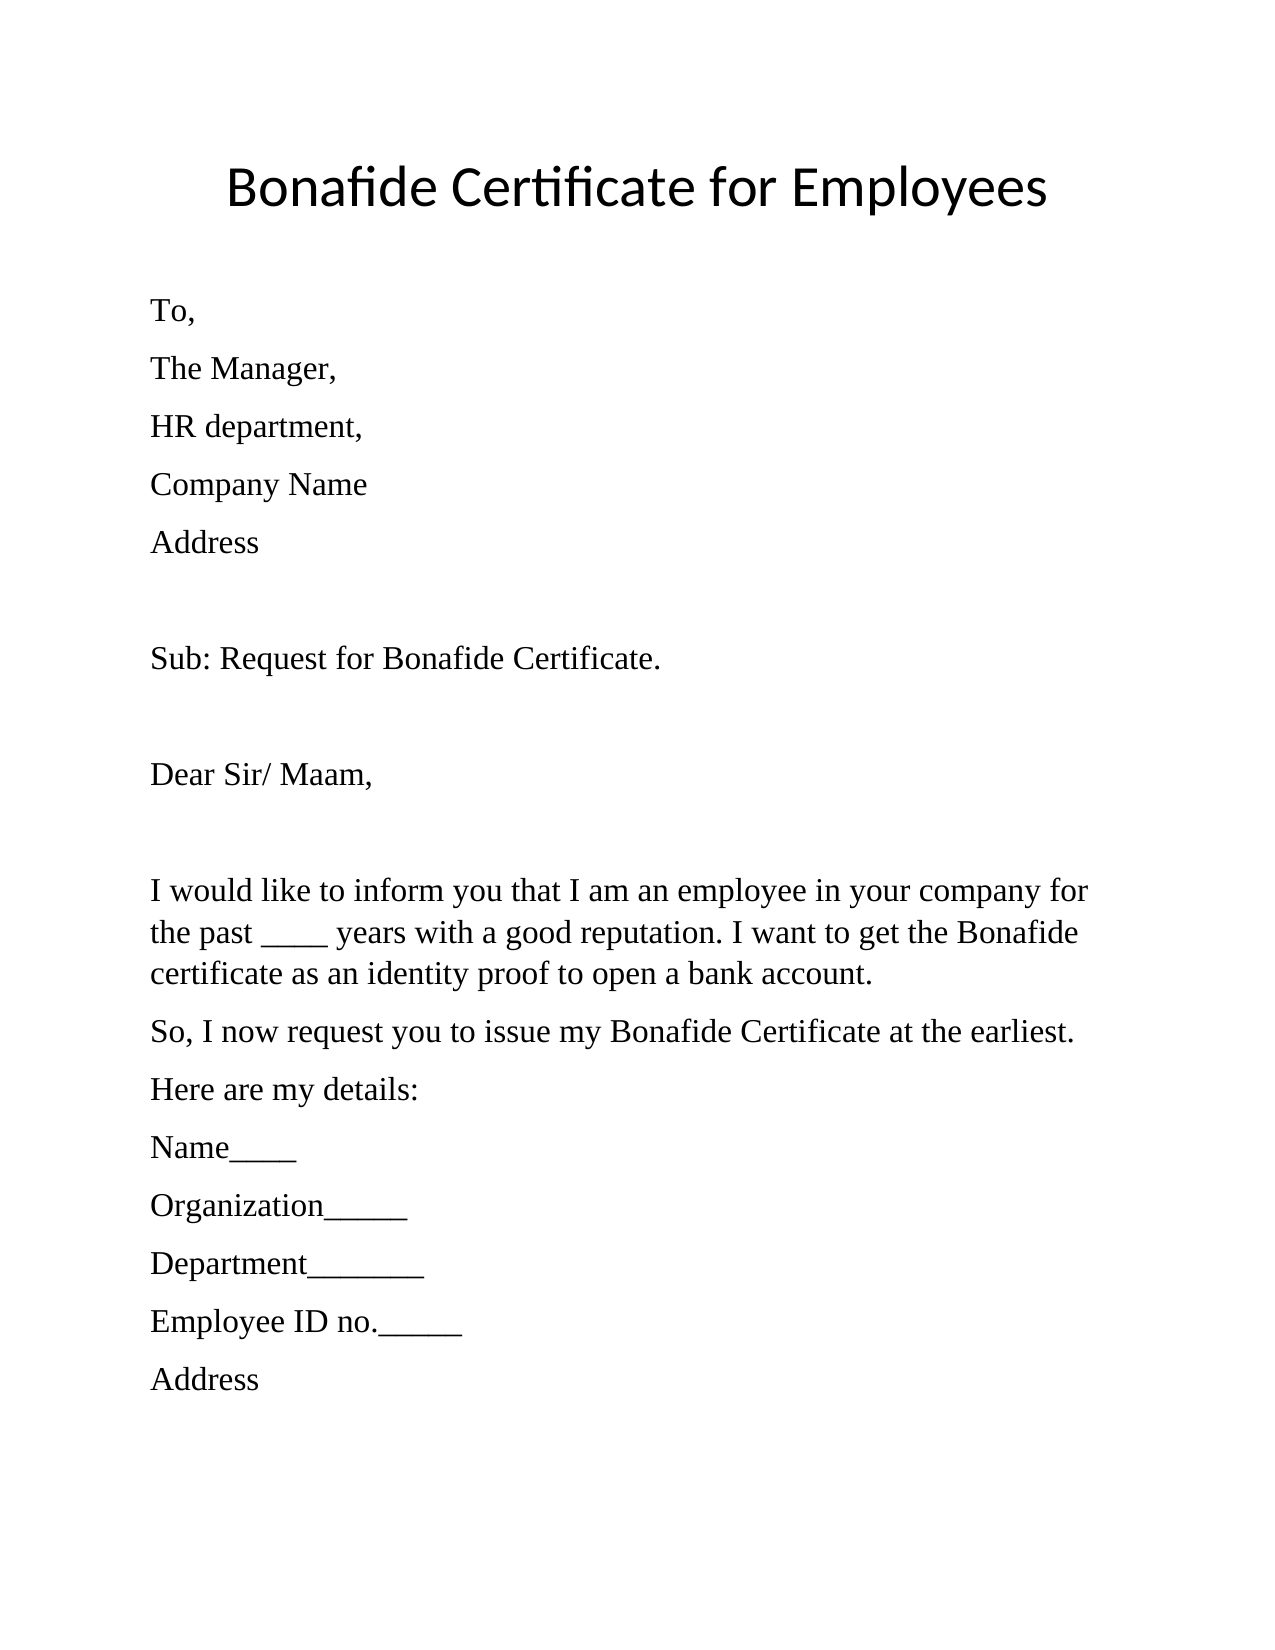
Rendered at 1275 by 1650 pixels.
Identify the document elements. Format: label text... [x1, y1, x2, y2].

text Address [150, 1359, 1125, 1398]
text Organization_____ [150, 1185, 1125, 1224]
text The Manager, [150, 348, 1125, 387]
text Company Name [150, 464, 1125, 503]
text Bonafide Certificate for Employees [150, 150, 1125, 221]
text HR department, [150, 406, 1125, 445]
text I would like to inform you that I am an employee in your company for the past ____ years with a good reputation. I want to get the Bonafide certificate as an identity proof to open a bank account. [150, 871, 1125, 992]
text Sub: Request for Bonafide Certificate. [150, 638, 1125, 677]
text Here are my details: [150, 1069, 1125, 1108]
text Address [150, 522, 1125, 561]
text Department_______ [150, 1243, 1125, 1282]
text Dear Sir/ Maam, [150, 754, 1125, 793]
text Employee ID no._____ [150, 1301, 1125, 1340]
text To, [150, 290, 1125, 329]
text So, I now request you to issue my Bonafide Certificate at the earliest. [150, 1011, 1125, 1050]
text Name____ [150, 1127, 1125, 1166]
